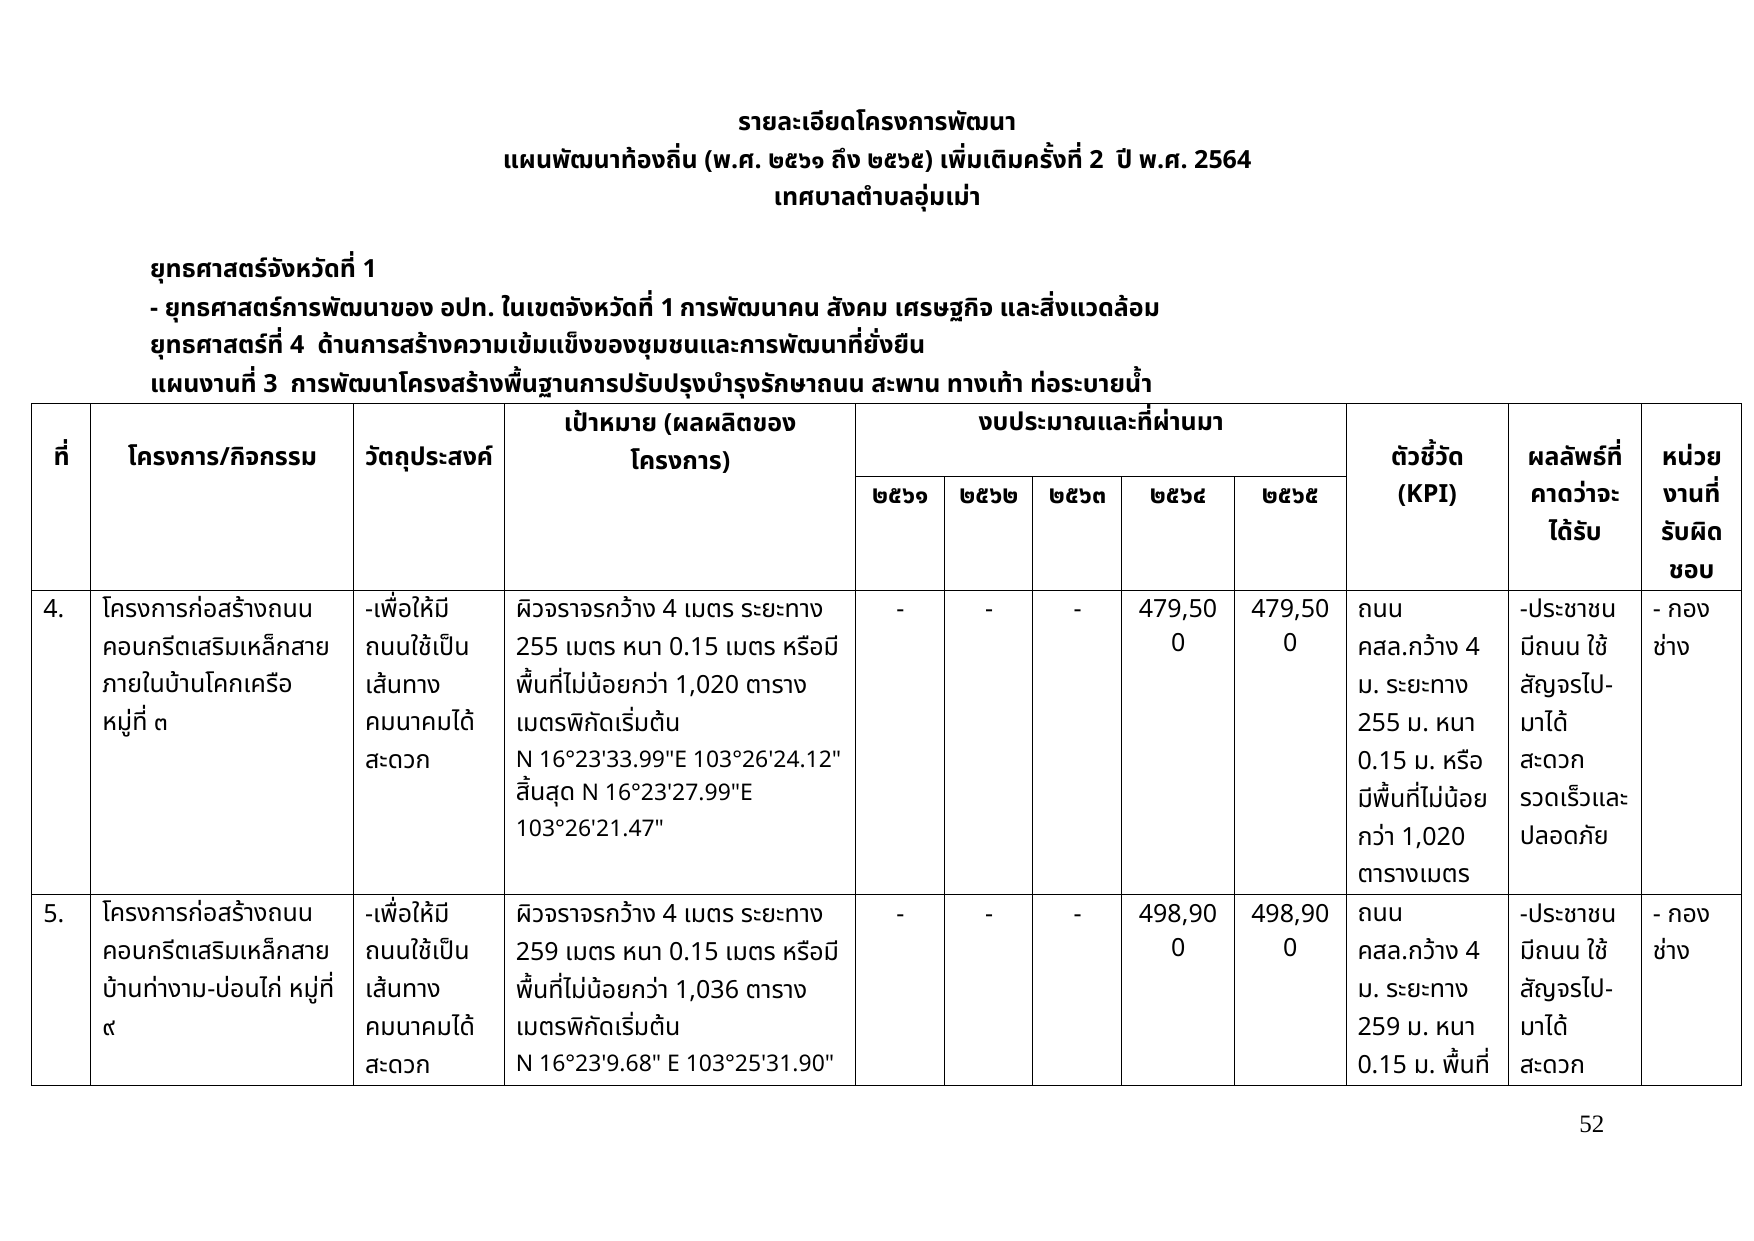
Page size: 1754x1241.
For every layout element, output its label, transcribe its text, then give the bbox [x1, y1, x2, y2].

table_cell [505, 895, 855, 1085]
table_cell ถนน คสล.กว้าง 4 ม. ระยะทาง 255 ม. หนา 0.15 ม. หรือมีพื้นที่ไม่น้อยกว่า 1,020 ตารางเมตร [1347, 591, 1508, 894]
table_cell 498,900 [1122, 895, 1234, 1085]
text รายละเอียดโครงการพัฒนา [150, 103, 1604, 141]
table_cell ๒๕๖๒ [945, 477, 1032, 589]
table_cell โครงการก่อสร้างถนนคอนกรีตเสริมเหล็กสายภายในบ้านโคกเครือ หมู่ที่ ๓ [91, 591, 353, 894]
table_cell - กองช่าง [1642, 591, 1741, 894]
table_cell 479,500 [1235, 591, 1346, 894]
table_header เป้าหมาย (ผลผลิตของโครงการ) [505, 404, 855, 589]
table_cell ผิวจราจรกว้าง 4 เมตร ระยะทาง 255 เมตร หนา 0.15 เมตร หรือมีพื้นที่ไม่น้อยกว่า 1,020 ตารางเมตรพิกัดเริ่มต้น N 16°23'33.99"E 103°26'24.12" สิ้นสุด N 16°23'27.99"E 103°26'21.47" [505, 591, 855, 894]
table_cell 498,900 [1235, 895, 1346, 1085]
table_cell - [945, 591, 1032, 894]
table_cell -เพื่อให้มีถนนใช้เป็นเส้นทางคมนาคมได้สะดวก [354, 591, 504, 894]
text เทศบาลตำบลอุ่มเม่า [150, 179, 1604, 217]
table_cell ๒๕๖๕ [1235, 477, 1346, 589]
text ยุทธศาสตร์ที่ 4 ด้านการสร้างความเข้มแข็งของชุมชนและการพัฒนาที่ยั่งยืน [150, 327, 1604, 365]
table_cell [91, 895, 353, 1085]
table_cell - [945, 895, 1032, 1085]
table_cell ๒๕๖๑ [856, 477, 944, 589]
table_header งบประมาณและที่ผ่านมา [856, 404, 1346, 476]
table_cell - [856, 895, 944, 1085]
table_cell - [856, 591, 944, 894]
table_header โครงการ/กิจกรรม [91, 404, 353, 589]
table_cell -ประชาชนมีถนน ใช้สัญจรไป-มาได้สะดวกรวดเร็วและปลอดภัย [1509, 591, 1641, 894]
table_cell - [1033, 895, 1121, 1085]
table_header หน่วยงานที่รับผิดชอบ [1642, 404, 1741, 589]
table_cell - [1033, 591, 1121, 894]
text - ยุทธศาสตร์การพัฒนาของ อปท. ในเขตจังหวัดที่ 1การพัฒนาคน สังคม เศรษฐกิจ และสิ่งแวดล้อม [150, 289, 1604, 327]
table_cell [1509, 895, 1641, 1085]
text แผนพัฒนาท้องถิ่น (พ.ศ. ๒๕๖๑ ถึง ๒๕๖๕) เพิ่มเติมครั้งที่ 2 ปี พ.ศ. 2564 [150, 141, 1604, 179]
table_header วัตถุประสงค์ [354, 404, 504, 589]
table_cell 5. [32, 895, 90, 1085]
table_cell ๒๕๖๔ [1122, 477, 1234, 589]
text ยุทธศาสตร์จังหวัดที่ 1 [150, 251, 1604, 289]
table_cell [354, 895, 504, 1085]
table_header ที่ [32, 404, 90, 589]
table_header ตัวชี้วัด (KPI) [1347, 404, 1508, 589]
text แผนงานที่ 3 การพัฒนาโครงสร้างพื้นฐานการปรับปรุงบำรุงรักษาถนน สะพาน ทางเท้า ท่อระบายน้ำ [150, 365, 1604, 403]
table_cell 4. [32, 591, 90, 894]
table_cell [1347, 895, 1508, 1085]
table_header ผลลัพธ์ที่คาดว่าจะได้รับ [1509, 404, 1641, 589]
table_cell 479,500 [1122, 591, 1234, 894]
table_cell ๒๕๖๓ [1033, 477, 1121, 589]
table_cell - กองช่าง [1642, 895, 1741, 1085]
